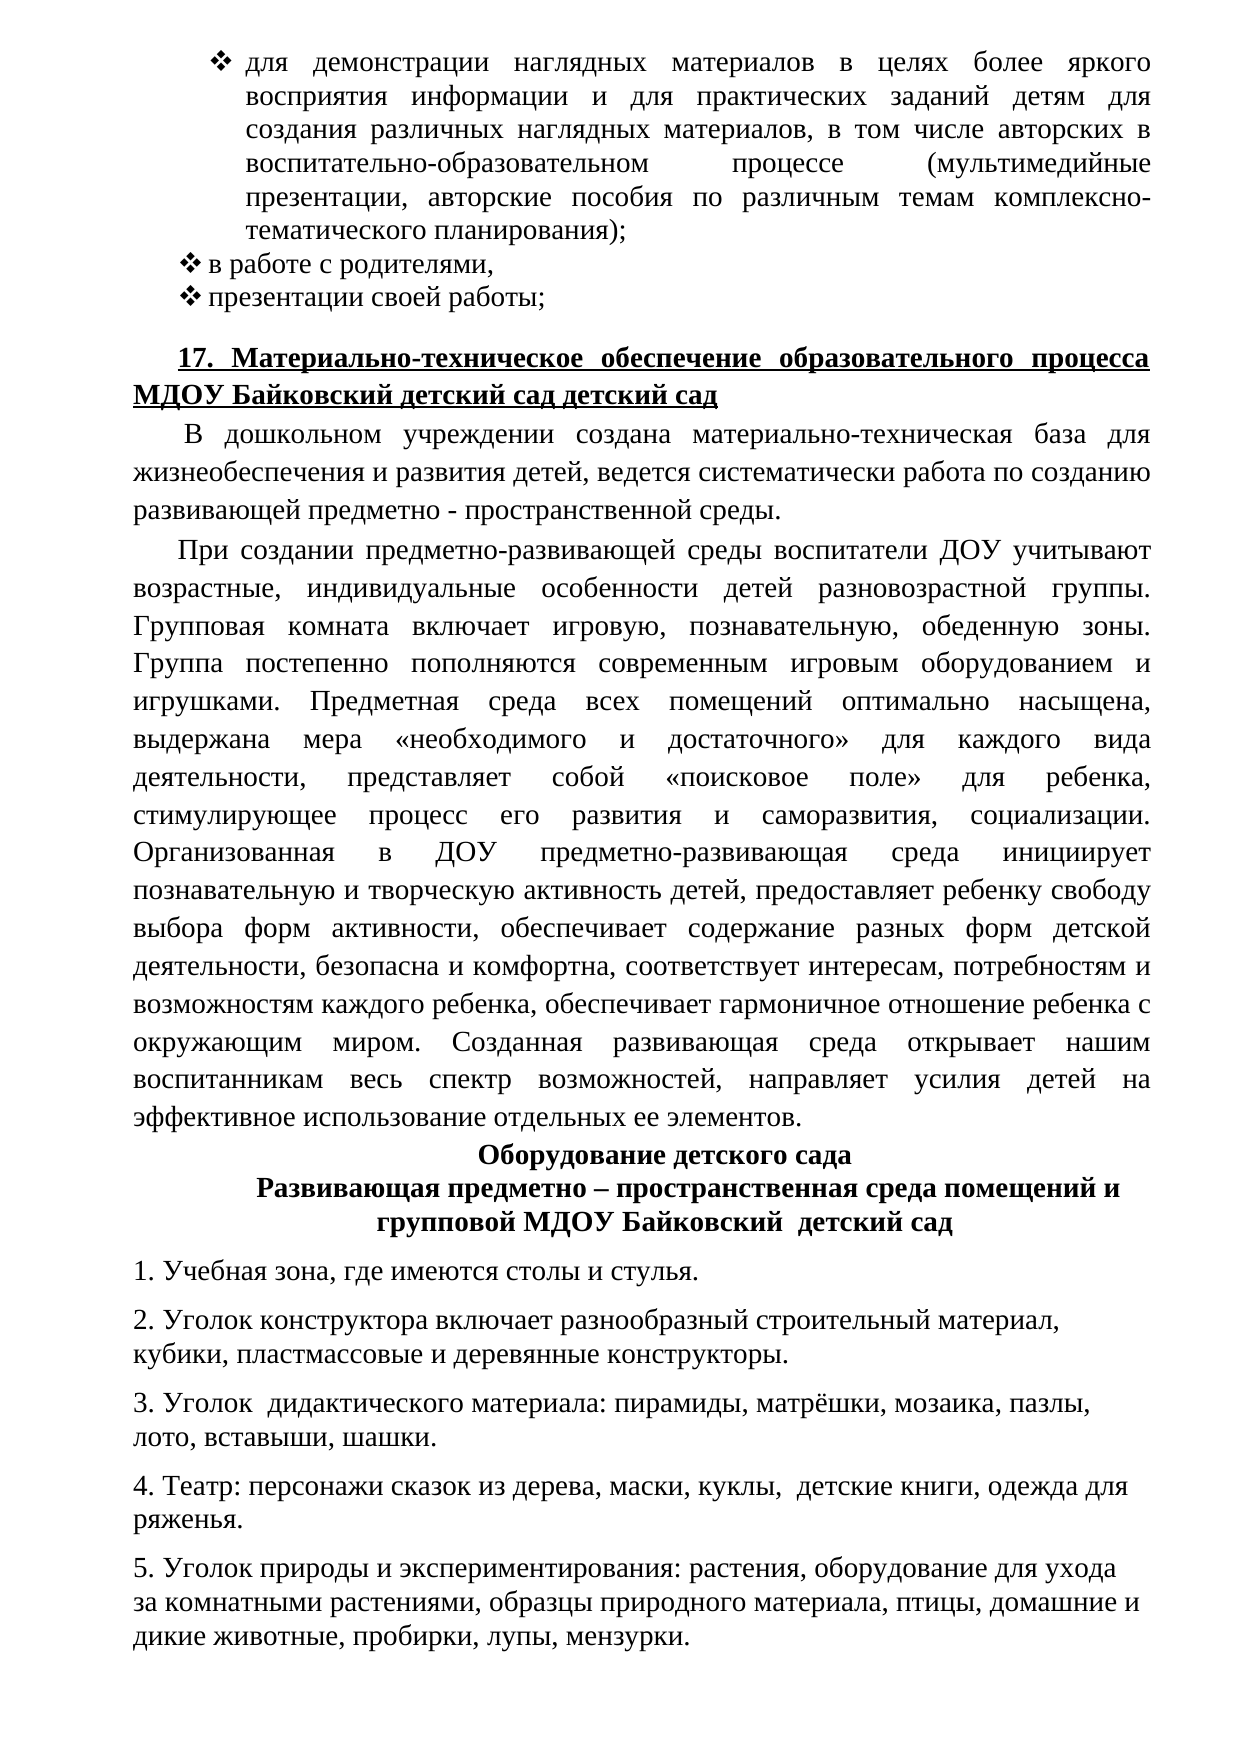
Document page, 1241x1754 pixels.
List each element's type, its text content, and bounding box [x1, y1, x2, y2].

text 2. Уголок конструктора включает разнообразный строительный материал, кубики, пластмассовые и деревянные конструкторы. [133, 1302, 1144, 1369]
text Оборудование детского сада [133, 1137, 1152, 1171]
text Развивающая предметно – пространственная среда помещений и [133, 1171, 1199, 1204]
text 17. Материально-техническое обеспечение образовательного процесса МДОУ Байковский детский сад детский сад [133, 340, 1150, 411]
text При создании предметно-развивающей среды воспитатели ДОУ учитывают возрастные, индивидуальные особенности детей разновозрастной группы. Групповая комната включает игровую, познавательную, обеденную зоны. Группа постепенно пополняются современным игровым оборудованием и игрушками. Предметная среда всех помещений оптимально насыщена, выдержана мера «необходимого и достаточного» для каждого вида деятельности, представляет собой «поисковое поле» для ребенка, стимулирующее процесс его развития и саморазвития, социализации. Организованная в ДОУ предметно-развивающая среда инициирует познавательную и творческую активность детей, предоставляет ребенку свободу выбора форм активности, обеспечивает содержание разных форм детской деятельности, безопасна и комфортна, соответствует интересам, потребностям и возможностям каждого ребенка, обеспечивает гармоничное отношение ребенка с окружающим миром. Созданная развивающая среда открывает нашим воспитанникам весь спектр возможностей, направляет усилия детей на эффективное использование отдельных ее элементов. [133, 532, 1152, 1133]
text В дошкольном учреждении создана материально-техническая база для жизнеобеспечения и развития детей, ведется систематически работа по созданию развивающей предметно - пространственной среды. [133, 416, 1152, 526]
list презентации своей работы; [133, 279, 1152, 313]
text 4. Театр: персонажи сказок из дерева, маски, куклы, детские книги, одежда для ряженья. [133, 1468, 1144, 1535]
text 3. Уголок дидактического материала: пирамиды, матрёшки, мозаика, пазлы, лото, вставыши, шашки. [133, 1385, 1144, 1452]
text 5. Уголок природы и экспериментирования: растения, оборудование для ухода за комнатными растениями, образцы природного материала, птицы, домашние и дикие животные, пробирки, лупы, мензурки. [133, 1551, 1144, 1651]
list в работе с родителями, [133, 246, 1152, 279]
text групповой МДОУ Байковский детский сад [133, 1204, 1152, 1238]
text 1. Учебная зона, где имеются столы и стулья. [133, 1253, 1144, 1287]
list для демонстрации наглядных материалов в целях более яркого восприятия информации и для практических заданий детям для создания различных наглядных материалов, в том числе авторских в воспитательно-образовательном процессе (мультимедийные презентации, авторские пособия по различным темам комплексно-тематического планирования); [208, 44, 1152, 246]
